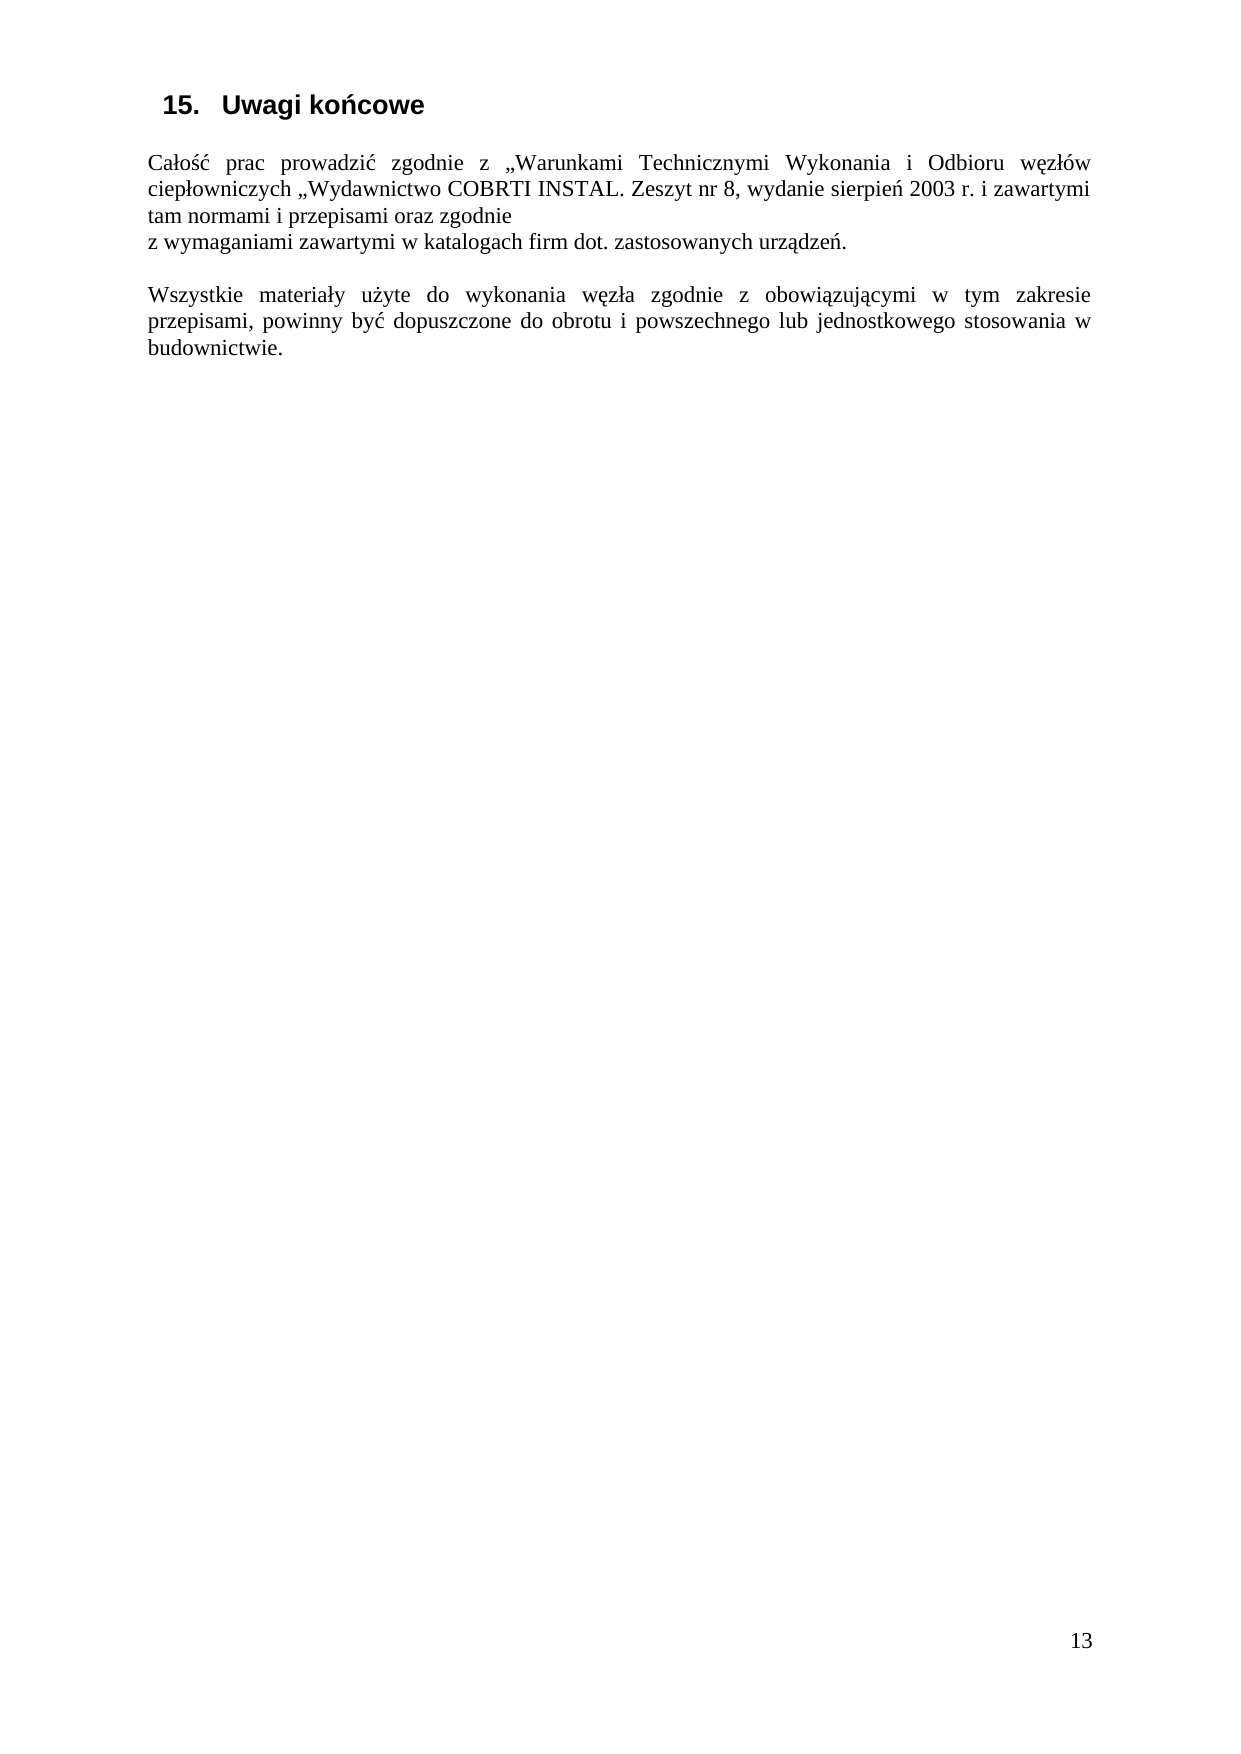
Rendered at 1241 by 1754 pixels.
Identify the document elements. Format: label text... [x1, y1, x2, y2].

text Wszystkie materiały użyte do wykonania węzła zgodnie z obowiązującymi w tym zakresie przepisami, powinny być dopuszczone do obrotu i powszechnego lub jednostkowego stosowania w budownictwie. [148, 281, 1092, 360]
text Całość prac prowadzić zgodnie z „Warunkami Technicznymi Wykonania i Odbioru węzłów ciepłowniczych „Wydawnictwo COBRTI INSTAL. Zeszyt nr 8, wydanie sierpień 2003 r. i zawartymi tam normami i przepisami oraz zgodnie [148, 149, 1092, 228]
text z wymaganiami zawartymi w katalogach firm dot. zastosowanych urządzeń. [148, 228, 1092, 254]
subtitle Uwagi końcowe [162, 89, 1092, 120]
